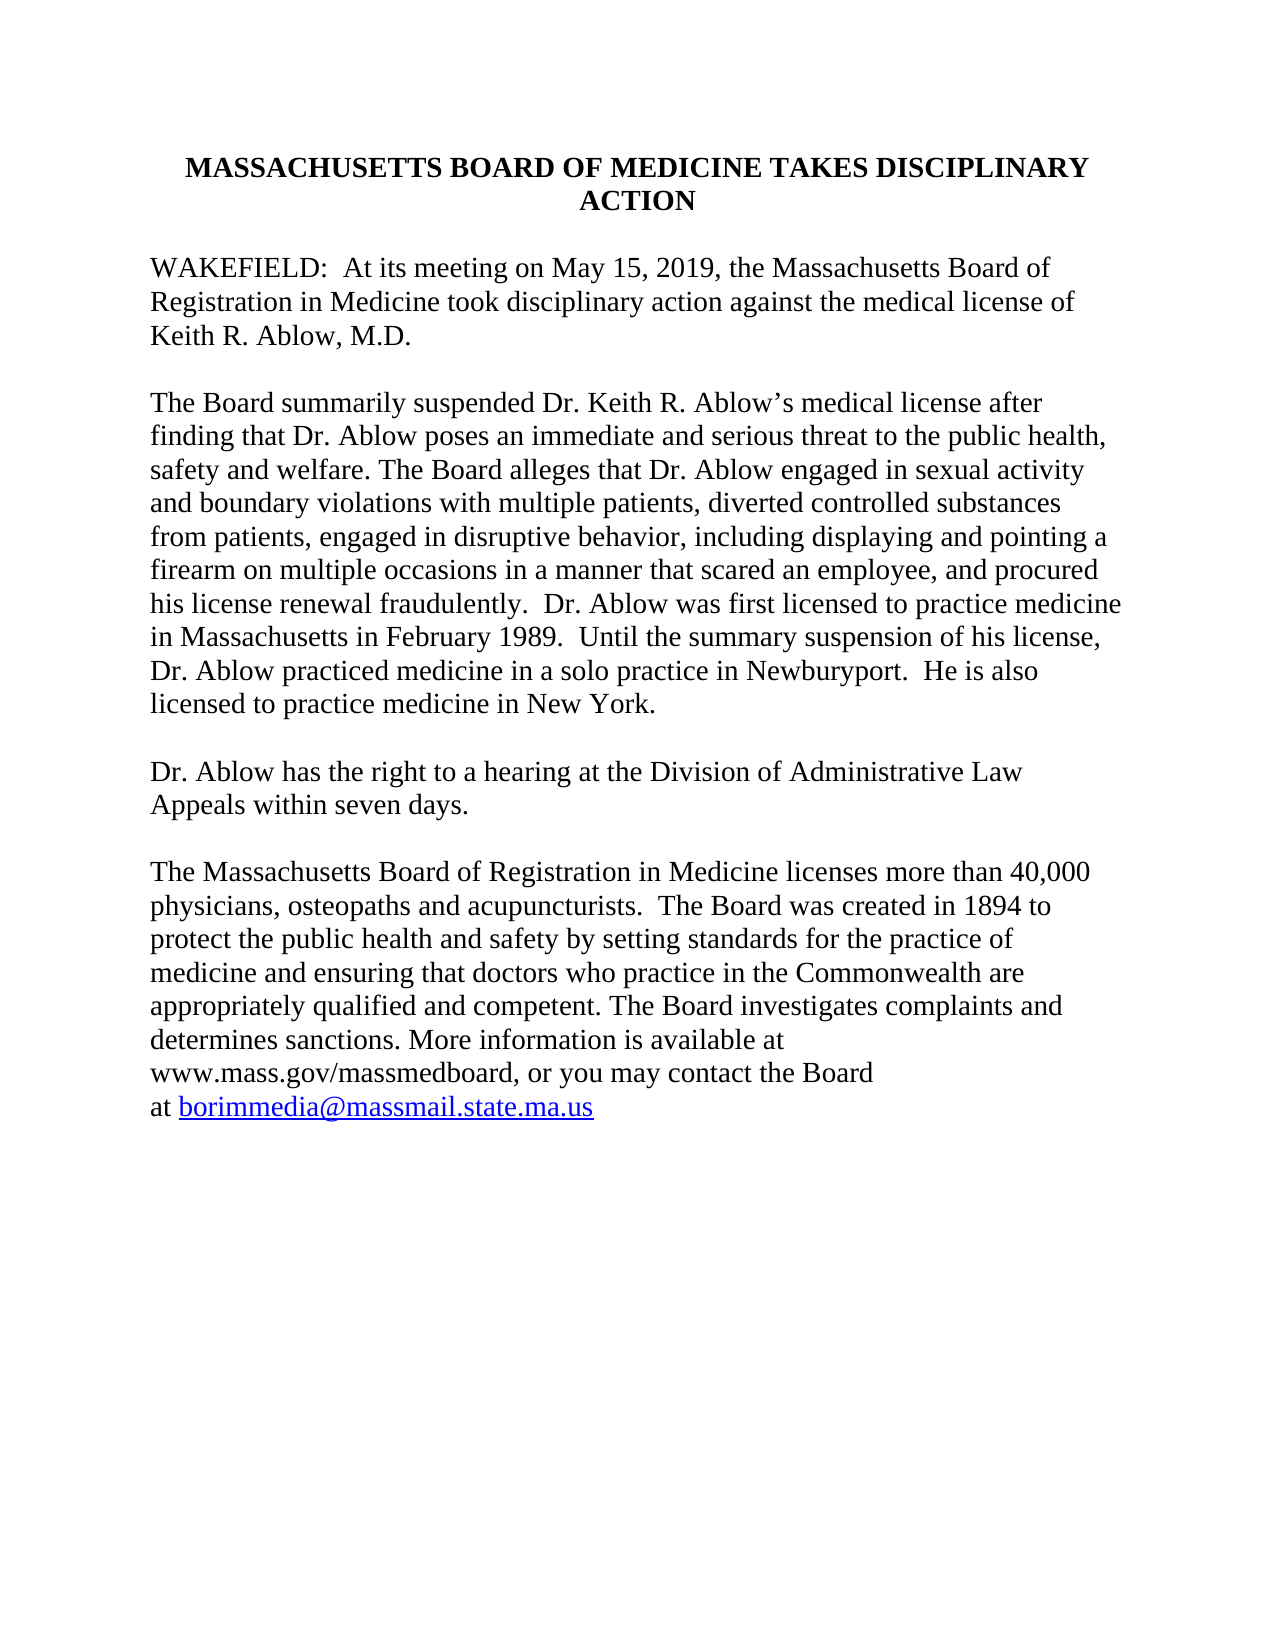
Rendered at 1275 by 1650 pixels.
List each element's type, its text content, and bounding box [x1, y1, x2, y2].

text WAKEFIELD: At its meeting on May 15, 2019, the Massachusetts Board of Registration in Medicine took disciplinary action against the medical license of Keith R. Ablow, M.D. [150, 251, 1125, 351]
text Dr. Ablow has the right to a hearing at the Division of Administrative Law Appeals within seven days. [150, 754, 1125, 821]
text The Board summarily suspended Dr. Keith R. Ablow’s medical license after finding that Dr. Ablow poses an immediate and serious threat to the public health, safety and welfare. The Board alleges that Dr. Ablow engaged in sexual activity and boundary violations with multiple patients, diverted controlled substances from patients, engaged in disruptive behavior, including displaying and pointing a firearm on multiple occasions in a manner that scared an employee, and procured his license renewal fraudulently. Dr. Ablow was first licensed to practice medicine in Massachusetts in February 1989. Until the summary suspension of his license, Dr. Ablow practiced medicine in a solo practice in Newburyport. He is also licensed to practice medicine in New York. [150, 385, 1125, 720]
text MASSACHUSETTS BOARD OF MEDICINE TAKES DISCIPLINARY ACTION [150, 150, 1125, 217]
text The Massachusetts Board of Registration in Medicine licenses more than 40,000 physicians, osteopaths and acupuncturists. The Board was created in 1894 to protect the public health and safety by setting standards for the practice of medicine and ensuring that doctors who practice in the Commonwealth are appropriately qualified and competent. The Board investigates complaints and determines sanctions. More information is available at www.mass.gov/massmedboard, or you may contact the Board at borimmedia@massmail.state.ma.us [150, 854, 1125, 1123]
